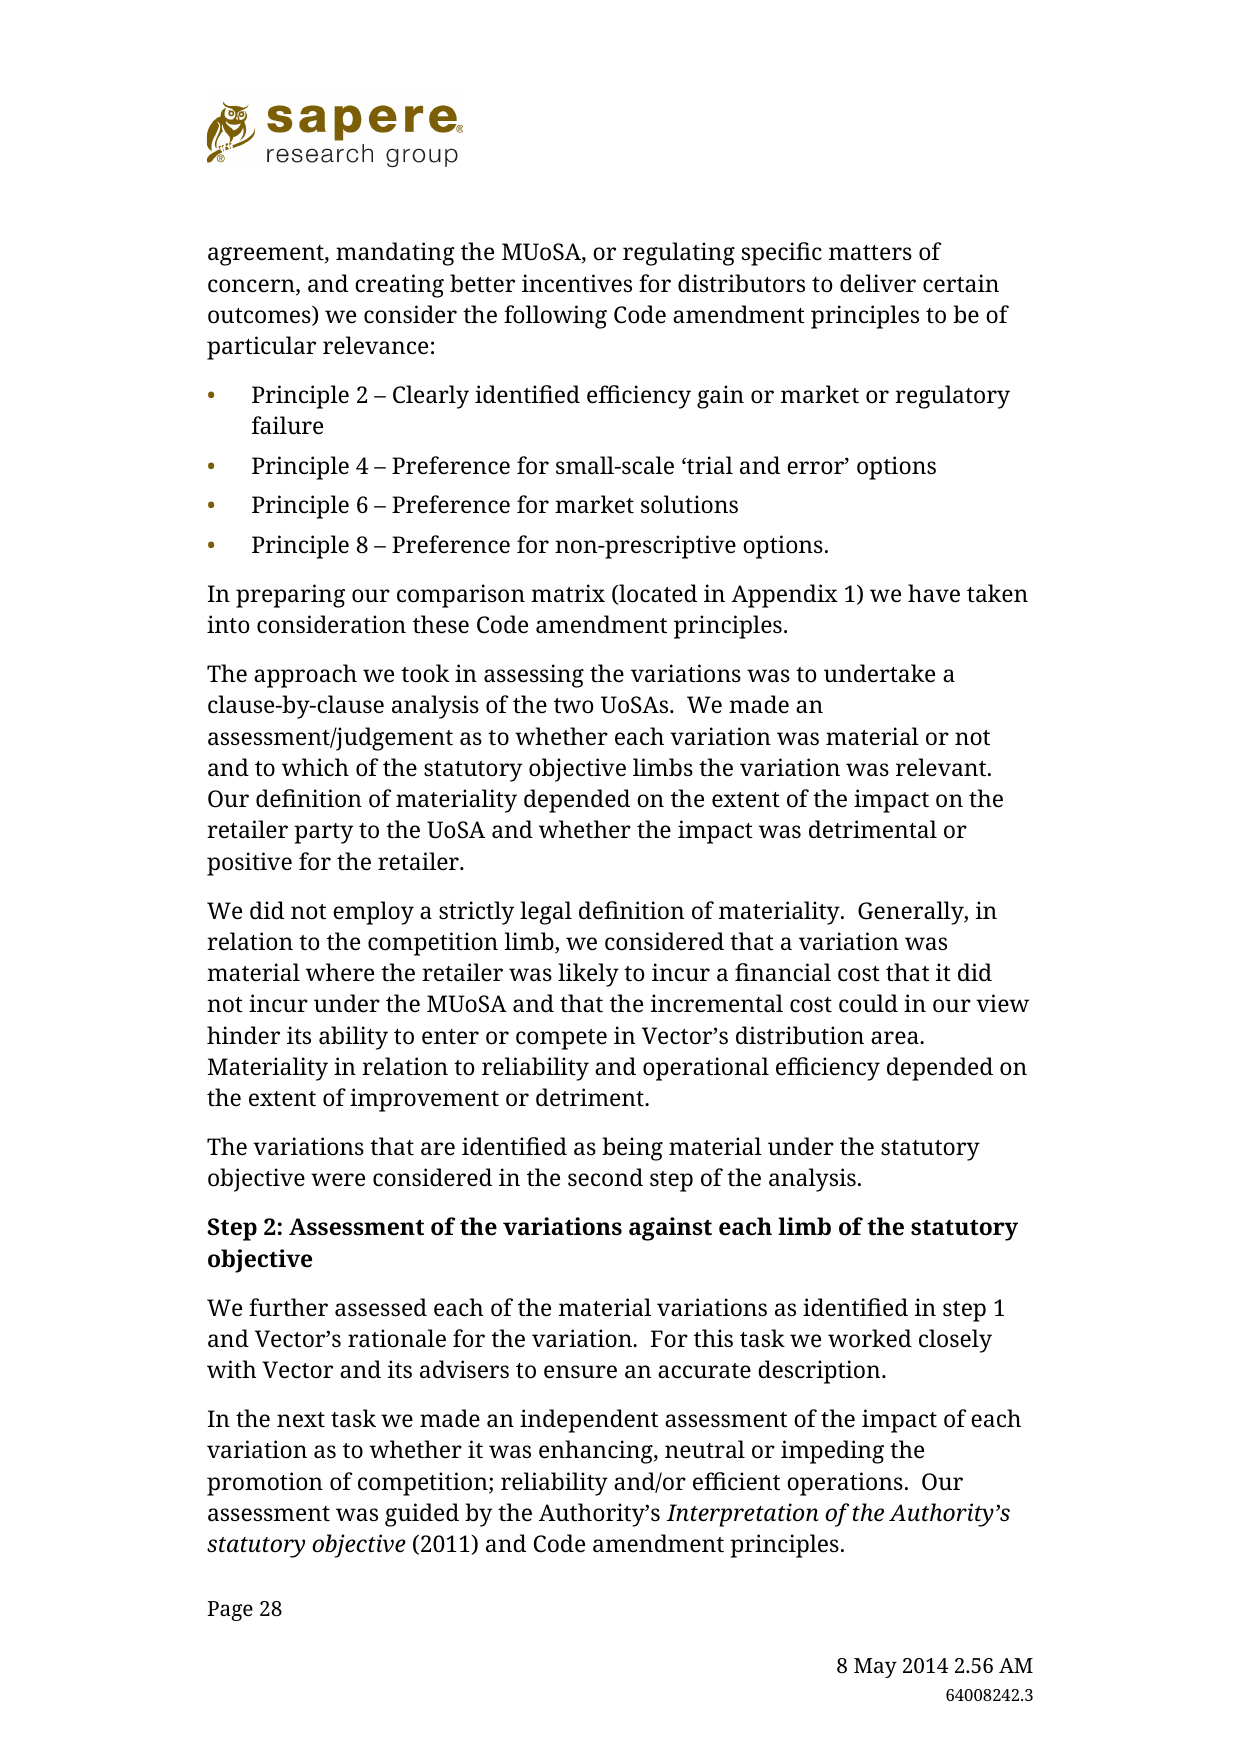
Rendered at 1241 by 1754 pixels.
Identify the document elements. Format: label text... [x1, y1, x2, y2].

text We further assessed each of the material variations as identified in step 1 and Vector’s rationale for the variation. For this task we worked closely with Vector and its advisers to ensure an accurate description. [207, 1291, 1033, 1385]
text Principle 4 – Preference for small-scale ‘trial and error’ options [207, 450, 1033, 481]
text The variations that are identified as being material under the statutory objective were considered in the second step of the analysis. [207, 1131, 1033, 1193]
text The approach we took in assessing the variations was to undertake a clause-by-clause analysis of the two UoSAs. We made an assessment/judgement as to whether each variation was material or not and to which of the statutory objective limbs the variation was relevant. Our definition of materiality depended on the extent of the impact on the retailer party to the UoSA and whether the impact was detrimental or positive for the retailer. [207, 658, 1033, 877]
picture [206, 89, 463, 168]
text Principle 6 – Preference for market solutions [207, 489, 1033, 521]
text Principle 2 – Clearly identified efficiency gain or market or regulatory failure [207, 379, 1033, 441]
text In the next task we made an independent assessment of the impact of each variation as to whether it was enhancing, neutral or impeding the promotion of competition; reliability and/or efficient operations. Our assessment was guided by the Authority’s Interpretation of the Authority’s statutory objective (2011) and Code amendment principles. [207, 1403, 1033, 1559]
text We did not employ a strictly legal definition of materiality. Generally, in relation to the competition limb, we considered that a variation was material where the retailer was likely to incur a financial cost that it did not incur under the MUoSA and that the incremental cost could in our view hinder its ability to enter or compete in Vector’s distribution area. Materiality in relation to reliability and operational efficiency depended on the extent of improvement or detriment. [207, 894, 1033, 1113]
text Principle 8 – Preference for non-prescriptive options. [207, 529, 1033, 560]
text In preparing our comparison matrix (located in Appendix 1) we have taken into consideration these Code amendment principles. [207, 578, 1033, 640]
text Step 2: Assessment of the variations against each limb of the statutory objective [207, 1211, 1033, 1274]
